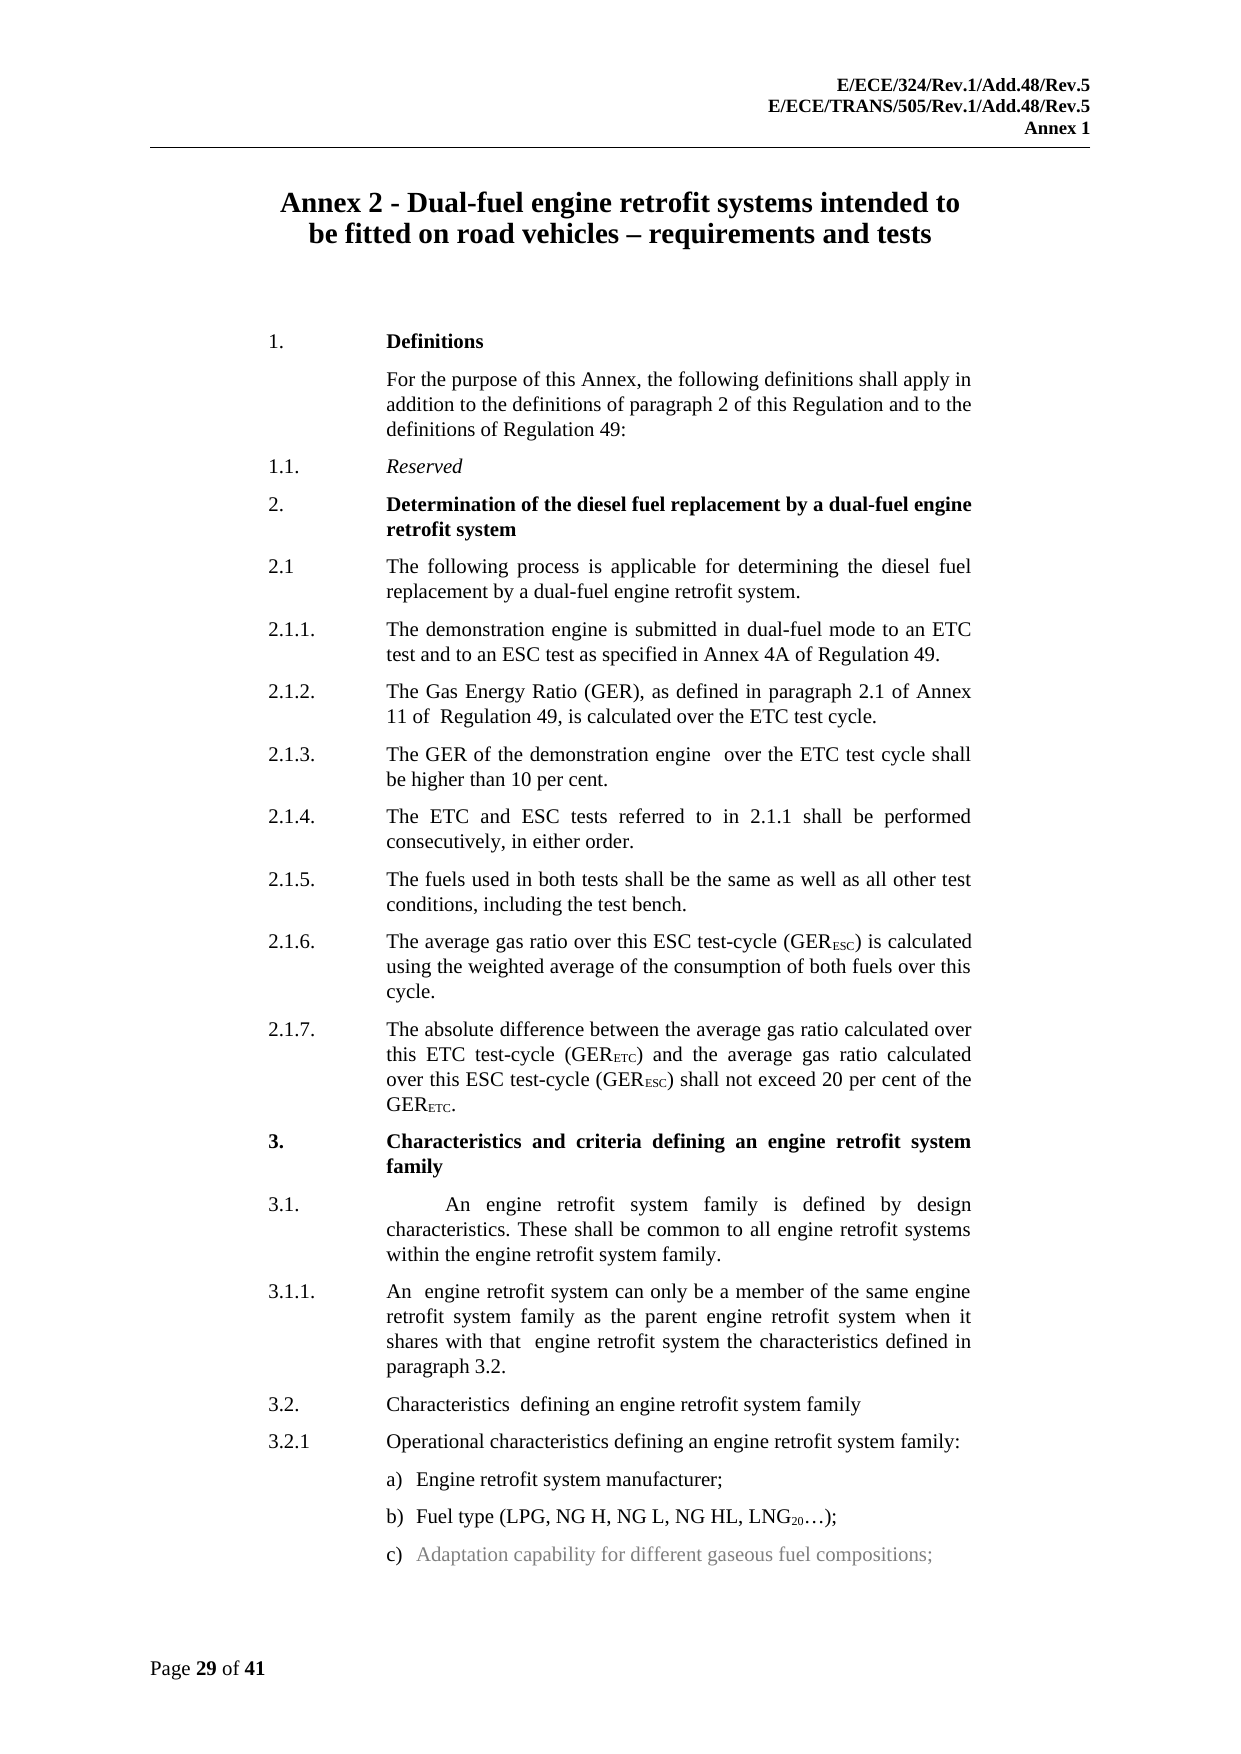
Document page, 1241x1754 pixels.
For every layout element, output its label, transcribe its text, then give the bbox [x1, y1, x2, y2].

text 1. Definitions [268, 328, 972, 353]
text 2.1.2. The Gas Energy Ratio (GER), as defined in paragraph 2.1 of Annex 11 of Regulation 49, is calculated over the ETC test cycle. [268, 678, 972, 728]
text 2.1.6. The average gas ratio over this ESC test-cycle (GERESC) is calculated using the weighted average of the consumption of both fuels over this cycle. [268, 928, 972, 1003]
text 3.2.1 Operational characteristics defining an engine retrofit system family: [268, 1428, 972, 1453]
text 2. Determination of the diesel fuel replacement by a dual-fuel engine retrofit system [268, 491, 972, 541]
list Adaptation capability for different gaseous fuel compositions; [386, 1541, 972, 1566]
text 2.1 The following process is applicable for determining the diesel fuel replacement by a dual-fuel engine retrofit system. [268, 553, 972, 603]
text For the purpose of this Annex, the following definitions shall apply in addition to the definitions of paragraph 2 of this Regulation and to the definitions of Regulation 49: [268, 366, 972, 441]
text 3. Characteristics and criteria defining an engine retrofit system family [268, 1128, 972, 1178]
text 3.1.1. An engine retrofit system can only be a member of the same engine retrofit system family as the parent engine retrofit system when it shares with that engine retrofit system the characteristics defined in paragraph 3.2. [268, 1278, 972, 1378]
text 2.1.3. The GER of the demonstration engine over the ETC test cycle shall be higher than 10 per cent. [268, 741, 972, 791]
text 2.1.4. The ETC and ESC tests referred to in 2.1.1 shall be performed consecutively, in either order. [268, 803, 972, 853]
text 2.1.7. The absolute difference between the average gas ratio calculated over this ETC test-cycle (GERETC) and the average gas ratio calculated over this ESC test-cycle (GERESC) shall not exceed 20 per cent of the GERETC. [268, 1016, 972, 1116]
text 2.1.5. The fuels used in both tests shall be the same as well as all other test conditions, including the test bench. [268, 866, 972, 916]
list Engine retrofit system manufacturer; [386, 1466, 972, 1491]
text 1.1. Reserved [268, 453, 972, 478]
list Fuel type (LPG, NG H, NG L, NG HL, LNG20…); [386, 1503, 972, 1528]
subtitle Annex 2 - Dual-fuel engine retrofit systems intended to be fitted on road vehicles – requirements and tests [268, 187, 972, 250]
text 3.1. An engine retrofit system family is defined by design characteristics. These shall be common to all engine retrofit systems within the engine retrofit system family. [268, 1191, 972, 1266]
text 2.1.1. The demonstration engine is submitted in dual-fuel mode to an ETC test and to an ESC test as specified in Annex 4A of Regulation 49. [268, 616, 972, 666]
text 3.2. Characteristics defining an engine retrofit system family [268, 1391, 972, 1416]
